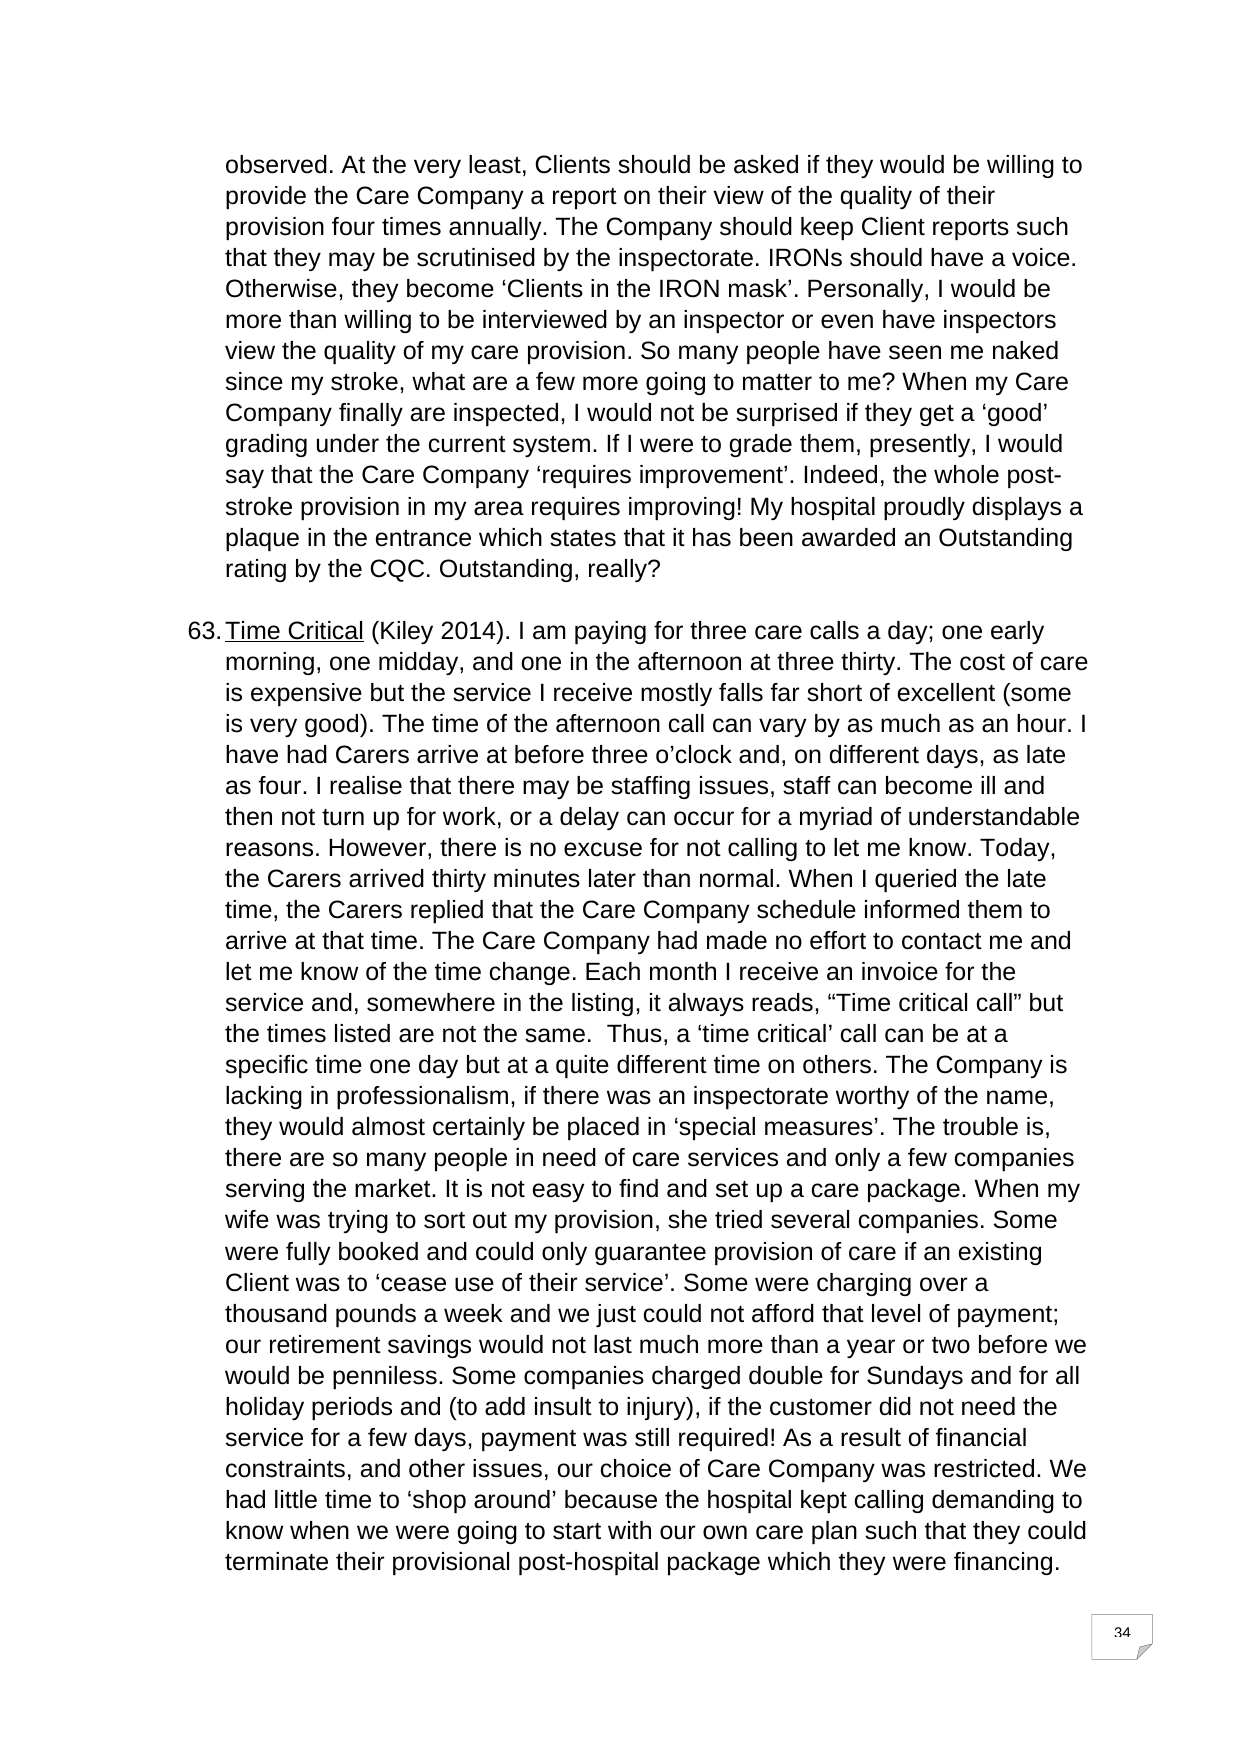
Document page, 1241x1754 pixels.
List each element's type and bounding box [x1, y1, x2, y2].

list [187, 616, 1090, 1576]
list [187, 150, 1090, 582]
